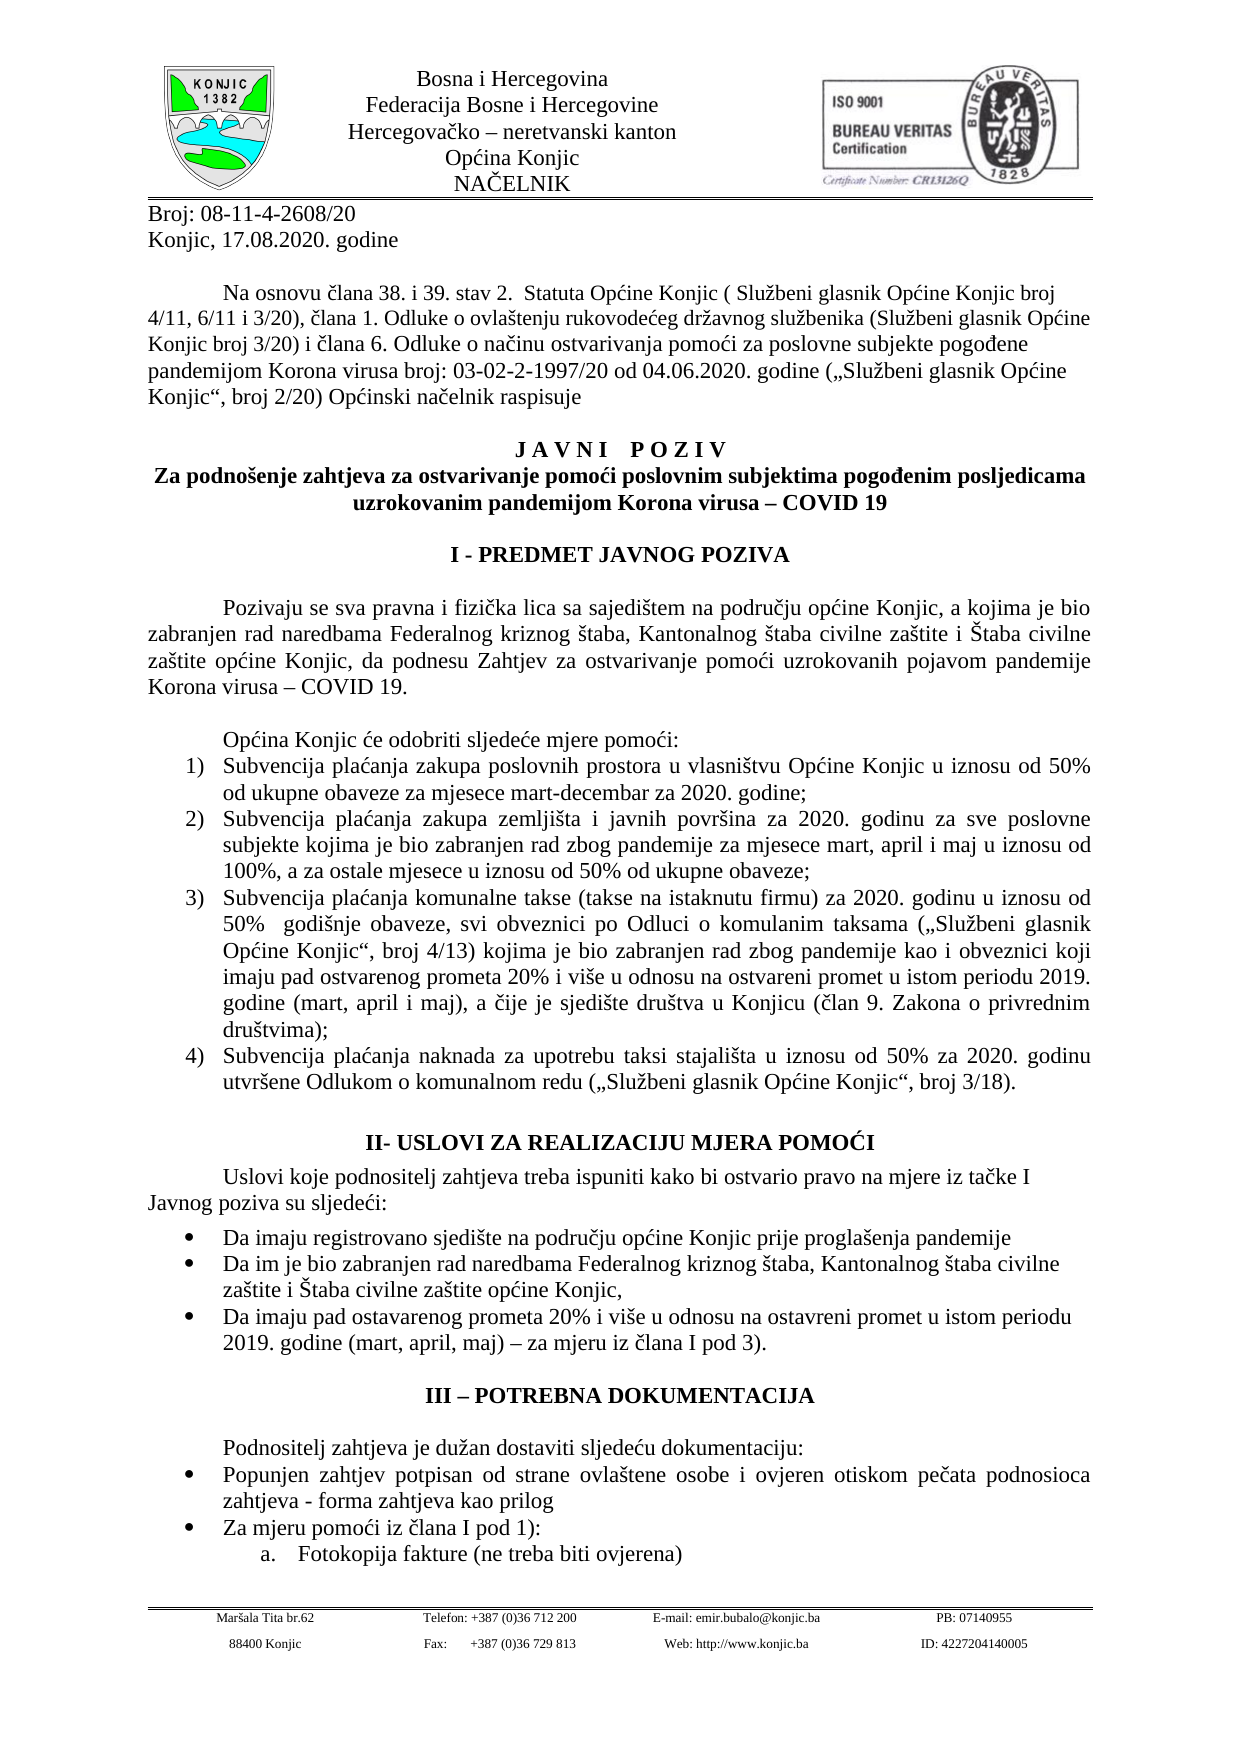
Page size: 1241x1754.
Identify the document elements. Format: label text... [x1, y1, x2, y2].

text Za podnošenje zahtjeva za ostvarivanje pomoći poslovnim subjektima pogođenim posljedicama uzrokovanim pandemijom Korona virusa – COVID 19 [148, 462, 1092, 515]
list Da imaju registrovano sjedište na području općine Konjic prije proglašenja pandemije [185, 1224, 1092, 1250]
list Da im je bio zabranjen rad naredbama Federalnog kriznog štaba, Kantonalnog štaba civilne zaštite i Štaba civilne zaštite općine Konjic, [185, 1250, 1092, 1303]
picture [820, 65, 1082, 189]
list Popunjen zahtjev potpisan od strane ovlaštene osobe i ovjeren otiskom pečata podnosioca zahtjeva - forma zahtjeva kao prilog [185, 1461, 1092, 1513]
text III – POTREBNA DOKUMENTACIJA [148, 1382, 1092, 1408]
text Uslovi koje podnositelj zahtjeva treba ispuniti kako bi ostvario pravo na mjere iz tačke I Javnog poziva su sljedeći: [148, 1163, 1092, 1216]
table_header Bosna i Hercegovina Federacija Bosne i Hercegovine Hercegovačko – neretvanski kanton Općina Konjic NAČELNIK [290, 65, 734, 197]
text Broj: 08-11-4-2608/20 [148, 200, 1092, 226]
text Konjic, 17.08.2020. godine [148, 226, 1092, 253]
table_header [148, 65, 290, 197]
list Subvencija plaćanja naknada za upotrebu taksi stajališta u iznosu od 50% za 2020. godinu utvršene Odlukom o komunalnom redu („Službeni glasnik Općine Konjic“, broj 3/18). [185, 1042, 1092, 1095]
list Subvencija plaćanja zakupa poslovnih prostora u vlasništvu Općine Konjic u iznosu od 50% od ukupne obaveze za mjesece mart-decembar za 2020. godine; [185, 752, 1092, 805]
text Pozivaju se sva pravna i fizička lica sa sajedištem na području općine Konjic, a kojima je bio zabranjen rad naredbama Federalnog kriznog štaba, Kantonalnog štaba civilne zaštite i Štaba civilne zaštite općine Konjic, da podnesu Zahtjev za ostvarivanje pomoći uzrokovanih pojavom pandemije Korona virusa – COVID 19. [148, 594, 1092, 699]
list Za mjeru pomoći iz člana I pod 1): [185, 1513, 1092, 1540]
text Na osnovu člana 38. i 39. stav 2. Statuta Općine Konjic ( Službeni glasnik Općine Konjic broj 4/11, 6/11 i 3/20), člana 1. Odluke o ovlaštenju rukovodećeg državnog službenika (Službeni glasnik Općine Konjic broj 3/20) i člana 6. Odluke o načinu ostvarivanja pomoći za poslovne subjekte pogođene pandemijom Korona virusa broj: 03-02-2-1997/20 od 04.06.2020. godine („Službeni glasnik Općine Konjic“, broj 2/20) Općinski načelnik raspisuje [148, 279, 1092, 409]
text Podnositelj zahtjeva je dužan dostaviti sljedeću dokumentaciju: [148, 1434, 1092, 1461]
text II- USLOVI ZA REALIZACIJU MJERA POMOĆI [148, 1129, 1092, 1155]
table_header [734, 65, 1093, 197]
list Subvencija plaćanja komunalne takse (takse na istaknutu firmu) za 2020. godinu u iznosu od 50% godišnje obaveze, svi obveznici po Odluci o komulanim taksama („Službeni glasnik Općine Konjic“, broj 4/13) kojima je bio zabranjen rad zbog pandemije kao i obveznici koji imaju pad ostvarenog prometa 20% i više u odnosu na ostvareni promet u istom periodu 2019. godine (mart, april i maj), a čije je sjedište društva u Konjicu (član 9. Zakona o privrednim društvima); [185, 884, 1092, 1042]
text J A V N I P O Z I V [148, 436, 1092, 462]
list Da imaju pad ostavarenog prometa 20% i više u odnosu na ostavreni promet u istom periodu 2019. godine (mart, april, maj) – za mjeru iz člana I pod 3). [185, 1303, 1092, 1355]
list Fotokopija fakture (ne treba biti ovjerena) [260, 1540, 1092, 1566]
list Subvencija plaćanja zakupa zemljišta i javnih površina za 2020. godinu za sve poslovne subjekte kojima je bio zabranjen rad zbog pandemije za mjesece mart, april i maj u iznosu od 100%, a za ostale mjesece u iznosu od 50% od ukupne obaveze; [185, 805, 1092, 884]
text Općina Konjic će odobriti sljedeće mjere pomoći: [148, 726, 1092, 752]
text I - PREDMET JAVNOG POZIVA [148, 541, 1092, 568]
